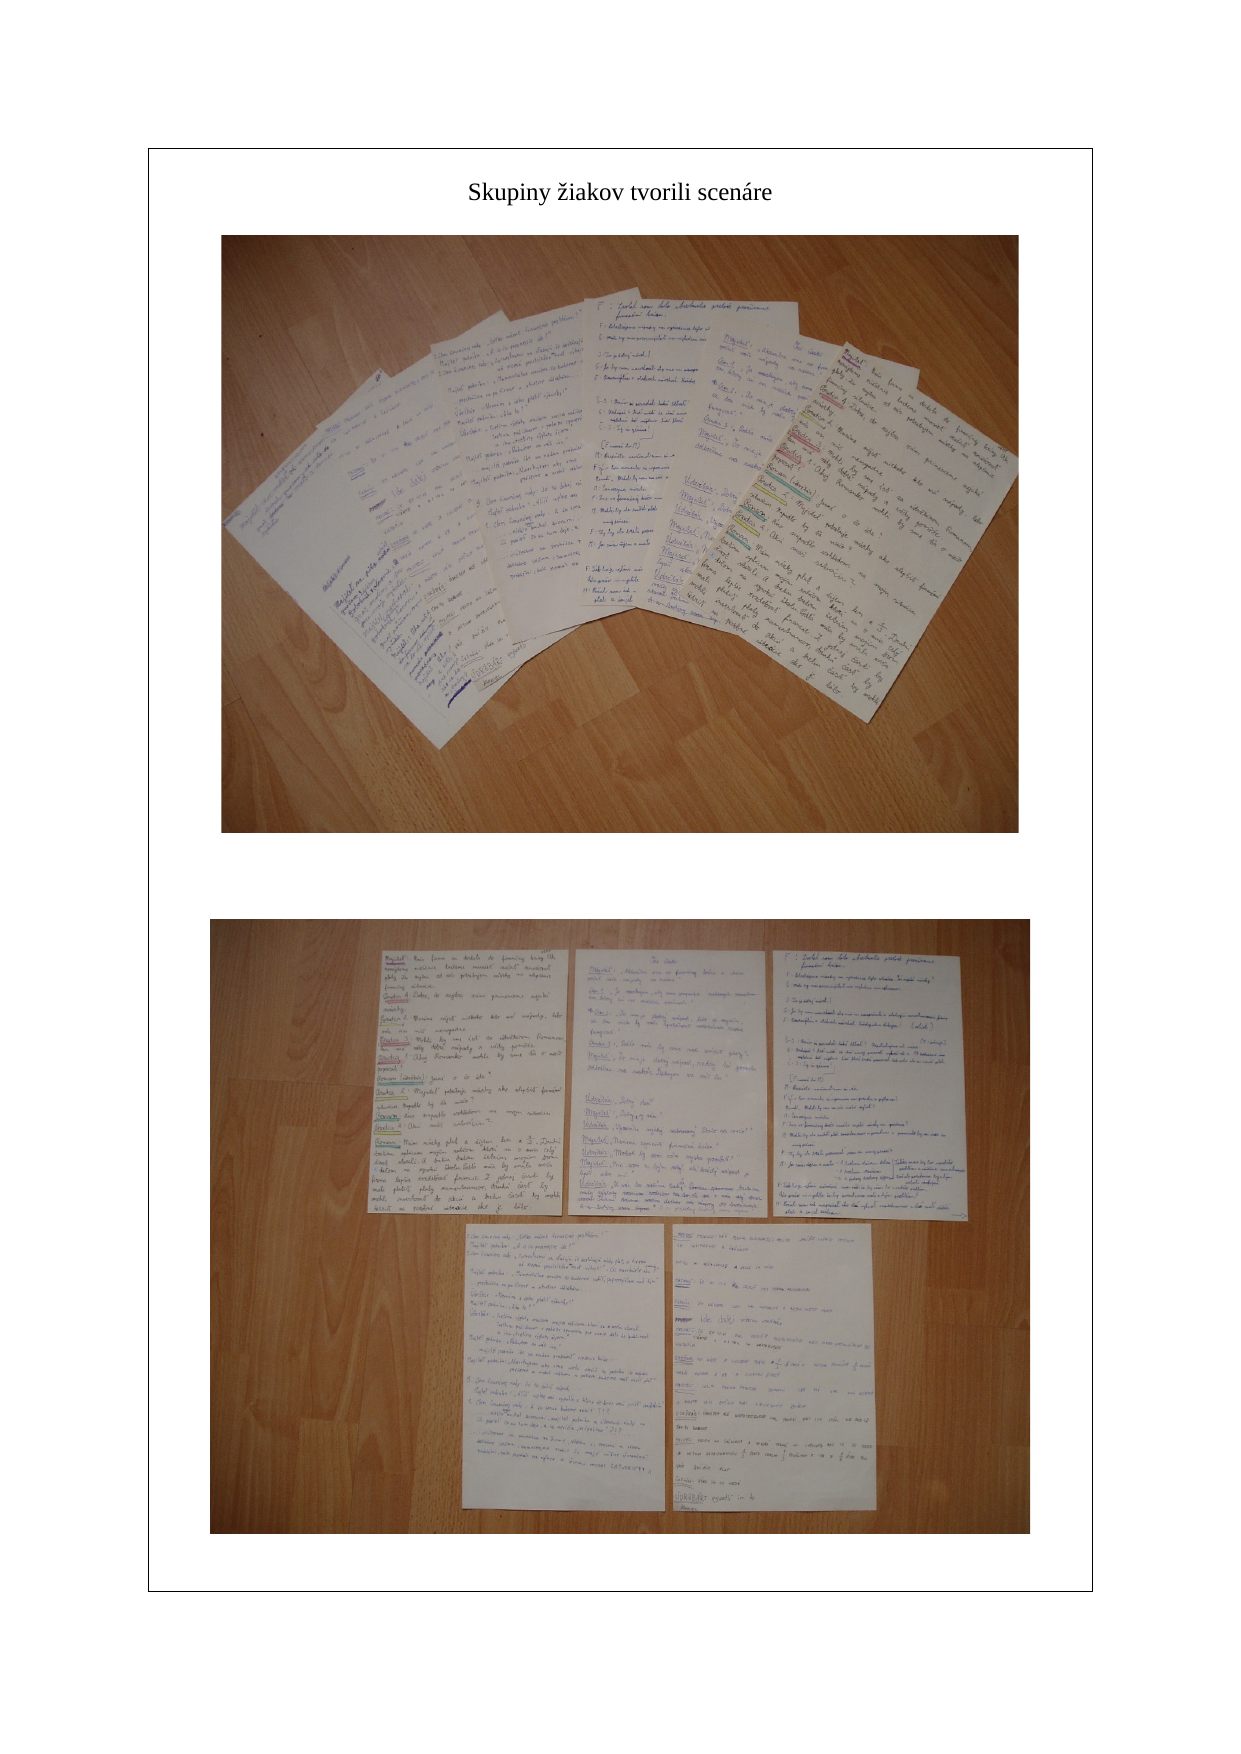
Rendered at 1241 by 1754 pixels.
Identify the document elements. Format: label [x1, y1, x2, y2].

picture [210, 919, 1030, 1534]
picture [221, 235, 1019, 833]
table_cell [149, 149, 1092, 1591]
